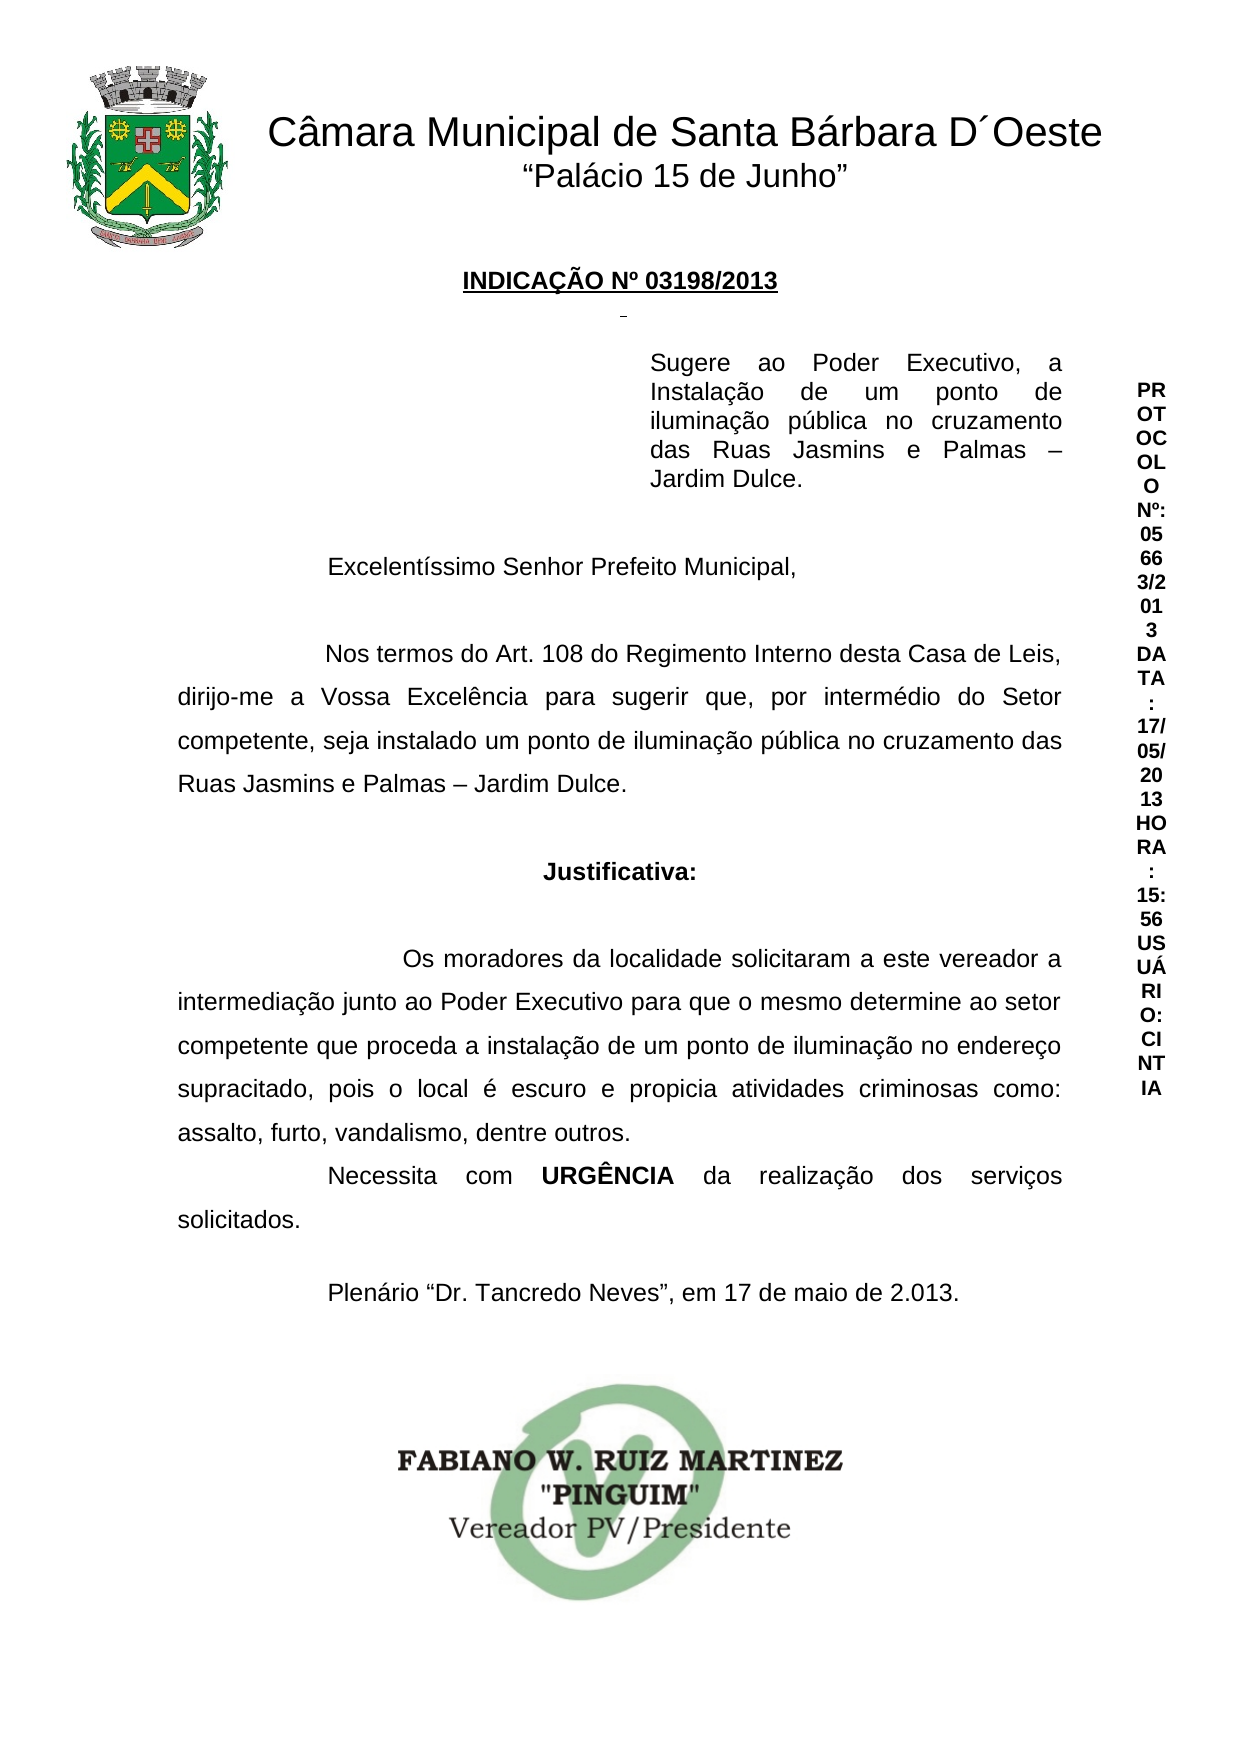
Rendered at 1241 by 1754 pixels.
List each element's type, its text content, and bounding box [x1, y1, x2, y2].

text Necessita com URGÊNCIA da realização dos serviços solicitados. [177, 1161, 1063, 1234]
picture [397, 1364, 843, 1625]
text Plenário “Dr. Tancredo Neves”, em 17 de maio de 2.013. [177, 1277, 1063, 1306]
text Excelentíssimo Senhor Prefeito Municipal, [177, 551, 1063, 581]
text Nos termos do Art. 108 do Regimento Interno desta Casa de Leis, dirijo-me a Vossa Excelência para sugerir que, por intermédio do Setor competente, seja instalado um ponto de iluminação pública no cruzamento das Ruas Jasmins e Palmas – Jardim Dulce. [177, 639, 1063, 798]
text Justificativa: [177, 856, 1063, 885]
title INDICAÇÃO Nº 03198/2013 [177, 266, 1063, 295]
picture [66, 66, 235, 255]
text Sugere ao Poder Executivo, a Instalação de um ponto de iluminação pública no cruzamento das Ruas Jasmins e Palmas – Jardim Dulce. [650, 348, 1063, 493]
text Os moradores da localidade solicitaram a este vereador a intermediação junto ao Poder Executivo para que o mesmo determine ao setor competente que proceda a instalação de um ponto de iluminação no endereço supracitado, pois o local é escuro e propicia atividades criminosas como: assalto, furto, vandalismo, dentre outros. [177, 943, 1063, 1147]
